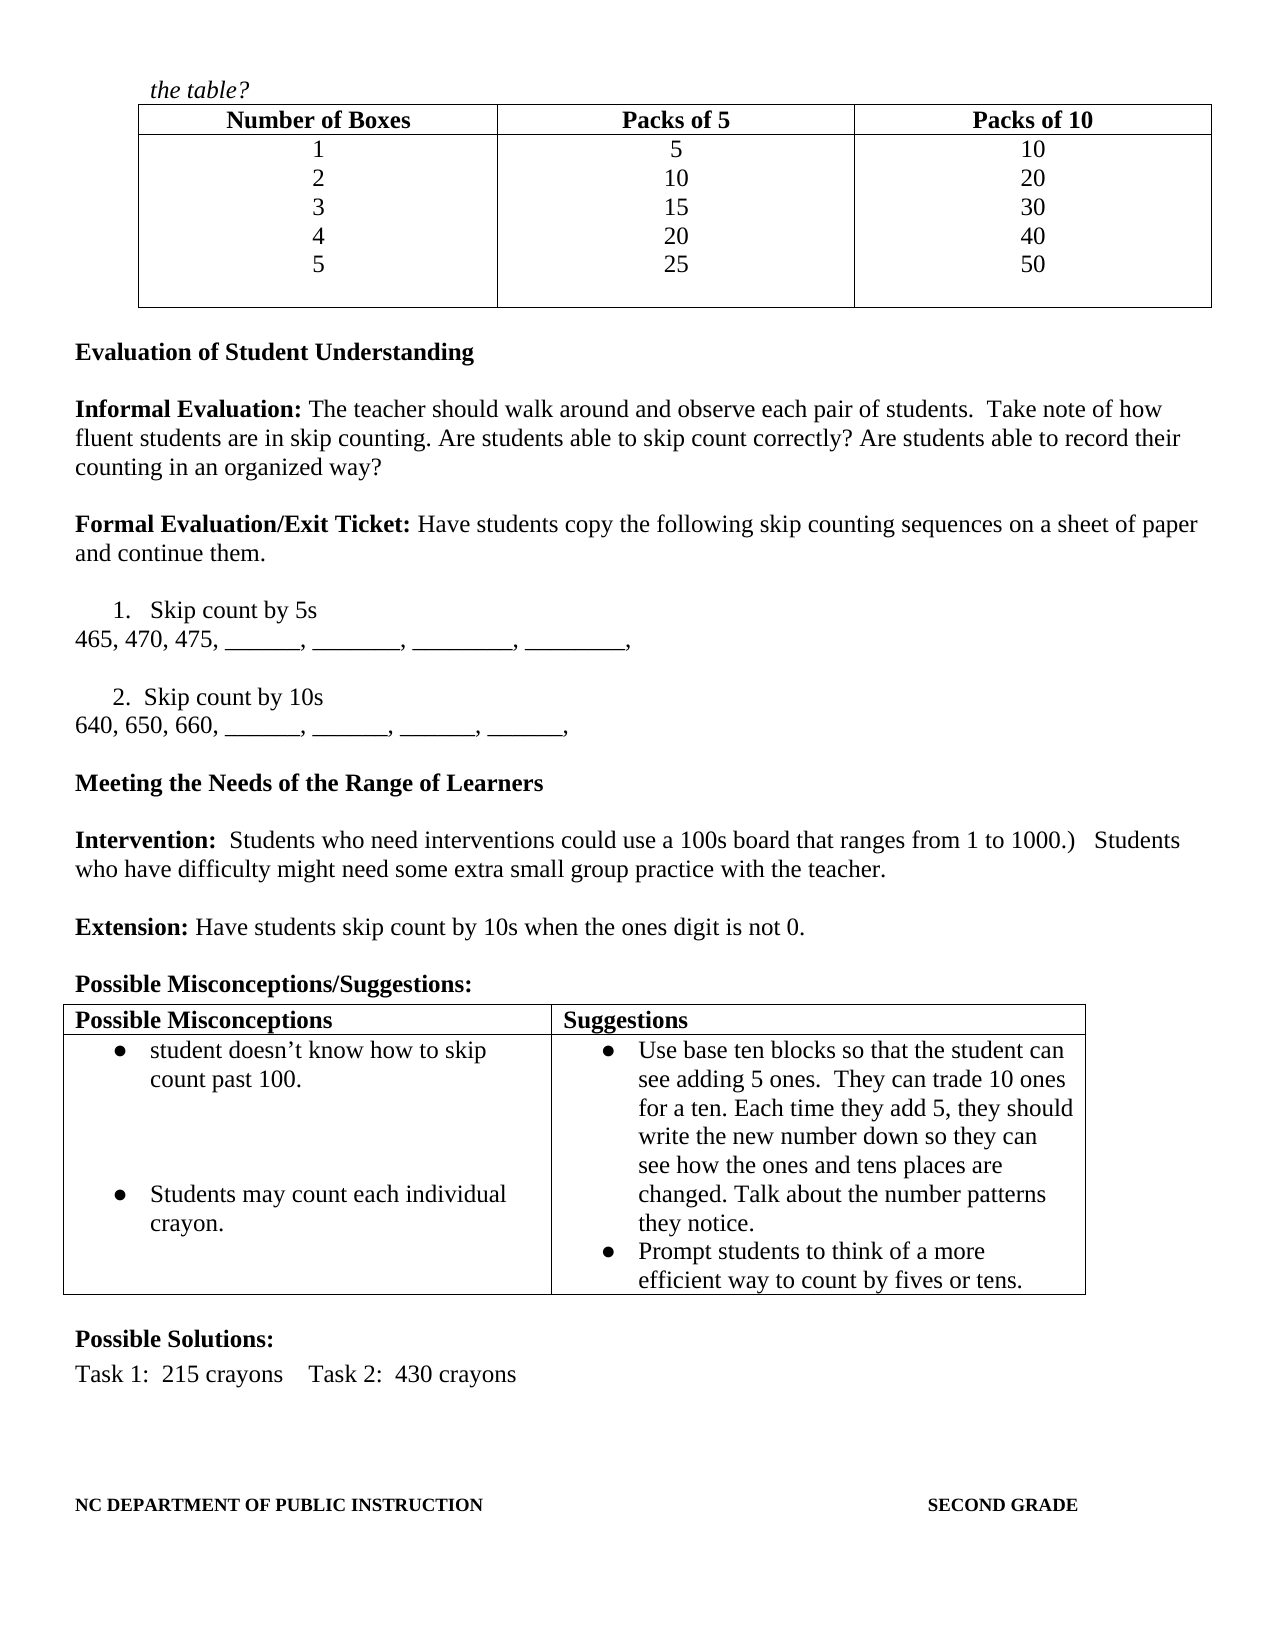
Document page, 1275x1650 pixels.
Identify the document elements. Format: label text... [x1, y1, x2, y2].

table_header Suggestions [552, 1005, 1085, 1034]
text 465, 470, 475, ______, _______, ________, ________, [75, 624, 1200, 653]
table_cell Use base ten blocks so that the student can see adding 5 ones. They can trade 10 ones for a ten. Each time they add 5, they should write the new number down so they can see how the ones and tens places are changed. Talk about the number patterns they notice. Prompt students to think of a more efficient way to count by fives or tens. [552, 1035, 1085, 1294]
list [112, 75, 1200, 104]
table_cell 1 2 3 4 5 [139, 135, 497, 307]
text Possible Solutions: [75, 1324, 1200, 1352]
text 2. Skip count by 10s [75, 682, 1200, 711]
text Task 1: 215 crayons Task 2: 430 crayons [75, 1359, 1200, 1387]
table_header Possible Misconceptions [64, 1005, 551, 1034]
list Skip count by 5s [112, 596, 1200, 624]
text Extension: Have students skip count by 10s when the ones digit is not 0. [75, 912, 1200, 941]
text Evaluation of Student Understanding [75, 337, 1200, 366]
table_cell 10 20 30 40 50 [855, 135, 1211, 307]
table_header Number of Boxes [139, 105, 497, 133]
text Formal Evaluation/Exit Ticket: Have students copy the following skip counting sequences on a sheet of paper and continue them. [75, 509, 1200, 567]
text Possible Misconceptions/Suggestions: [75, 969, 1200, 998]
text Intervention: Students who need interventions could use a 100s board that ranges from 1 to 1000.) Students who have difficulty might need some extra small group practice with the teacher. [75, 826, 1200, 883]
table_cell student doesn’t know how to skip count past 100. Students may count each individual crayon. [64, 1035, 551, 1294]
text Meeting the Needs of the Range of Learners [75, 768, 1200, 797]
table_header Packs of 10 [855, 105, 1211, 133]
table_header Packs of 5 [498, 105, 854, 133]
text 640, 650, 660, ______, ______, ______, ______, [75, 711, 1200, 739]
text Informal Evaluation: The teacher should walk around and observe each pair of students. Take note of how fluent students are in skip counting. Are students able to skip count correctly? Are students able to record their counting in an organized way? [75, 394, 1200, 481]
table_cell 5 10 15 20 25 [498, 135, 854, 307]
